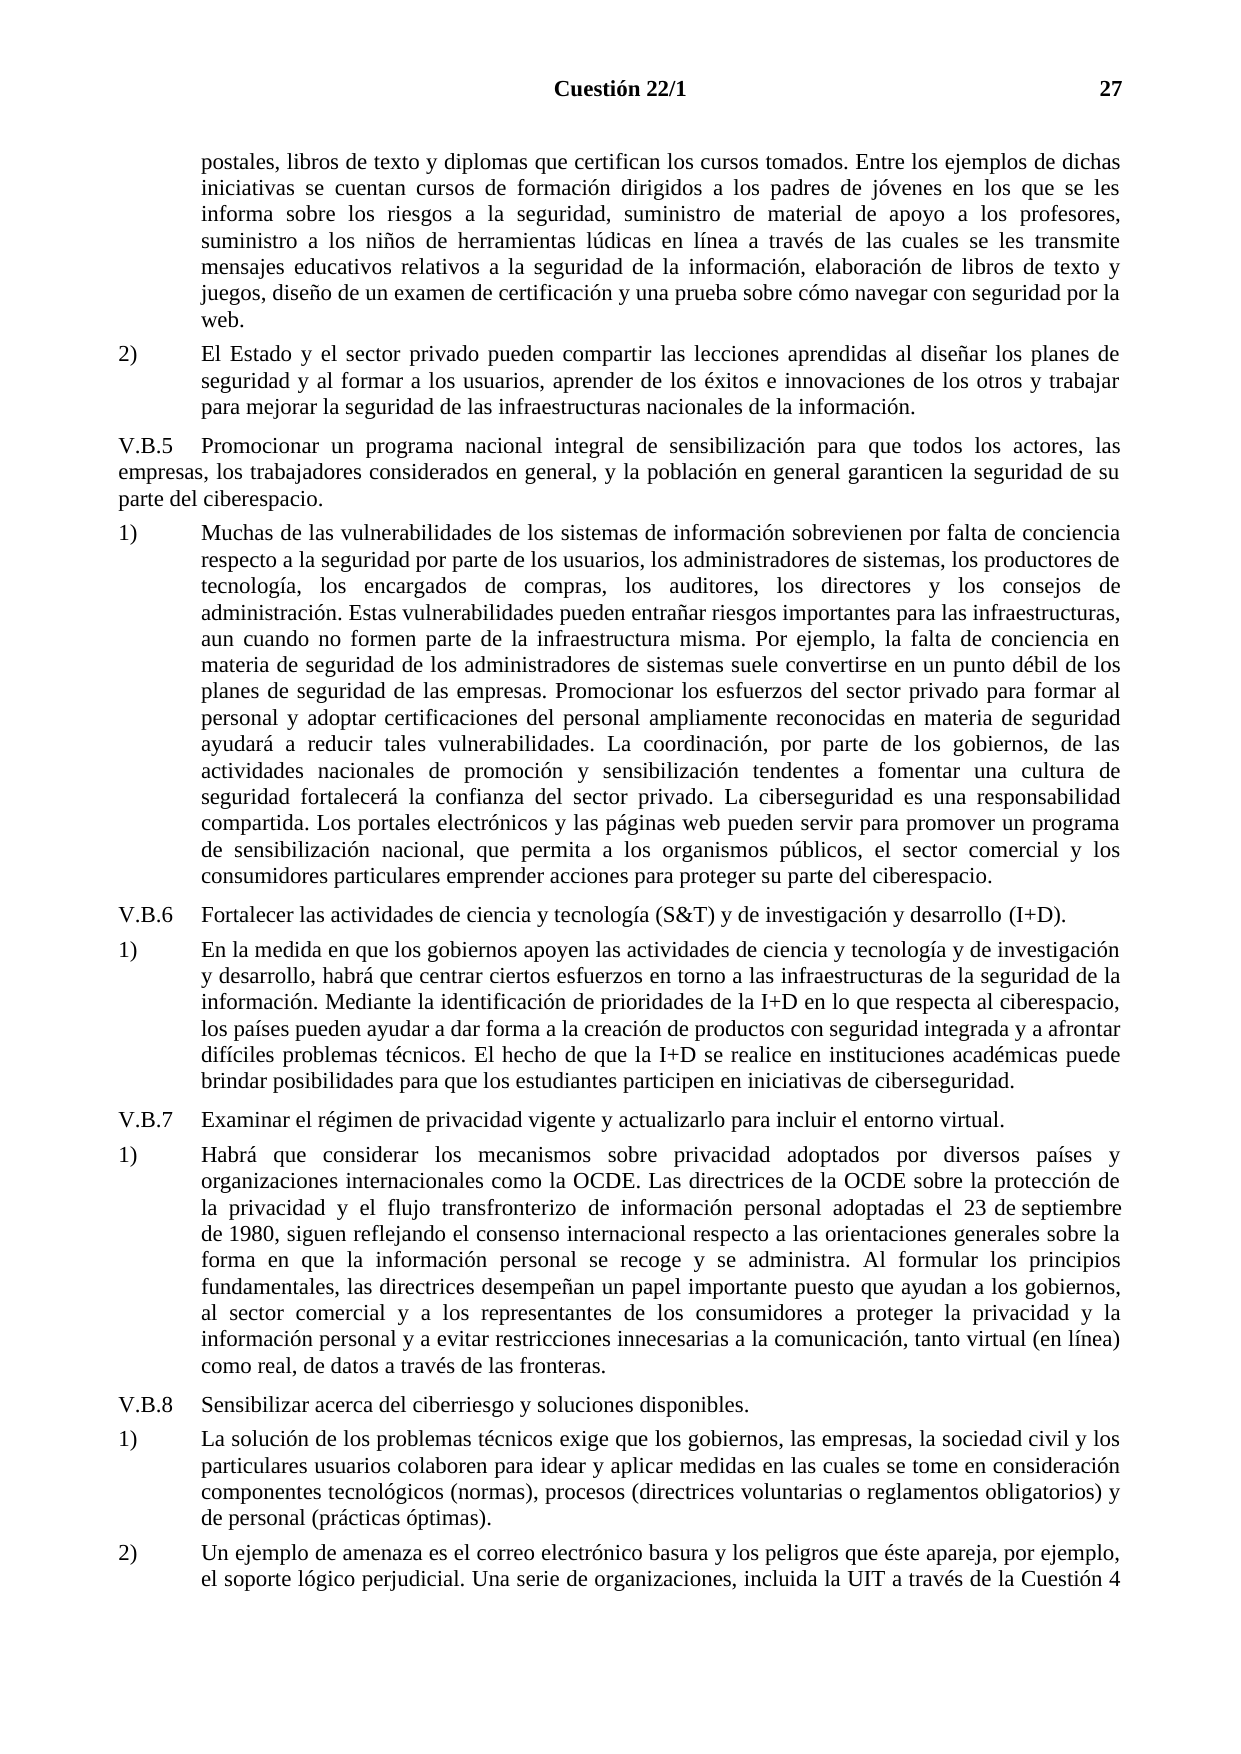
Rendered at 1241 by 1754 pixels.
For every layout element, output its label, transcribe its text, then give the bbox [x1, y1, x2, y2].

text 1) Habrá que considerar los mecanismos sobre privacidad adoptados por diversos países y organizaciones internacionales como la OCDE. Las directrices de la OCDE sobre la protección de la privacidad y el flujo transfronterizo de información personal adoptadas el 23 de septiembre de 1980, siguen reflejando el consenso internacional respecto a las orientaciones generales sobre la forma en que la información personal se recoge y se administra. Al formular los principios fundamentales, las directrices desempeñan un papel importante puesto que ayudan a los gobiernos, al sector comercial y a los representantes de los consumidores a proteger la privacidad y la información personal y a evitar restricciones innecesarias a la comunicación, tanto virtual (en línea) como real, de datos a través de las fronteras. [118, 1141, 1122, 1378]
text 1) En la medida en que los gobiernos apoyen las actividades de ciencia y tecnología y de investigación y desarrollo, habrá que centrar ciertos esfuerzos en torno a las infraestructuras de la seguridad de la información. Mediante la identificación de prioridades de la I+D en lo que respecta al ciberespacio, los países pueden ayudar a dar forma a la creación de productos con seguridad integrada y a afrontar difíciles problemas técnicos. El hecho de que la I+D se realice en instituciones académicas puede brindar posibilidades para que los estudiantes participen en iniciativas de ciberseguridad. [118, 936, 1122, 1094]
text 1) La solución de los problemas técnicos exige que los gobiernos, las empresas, la sociedad civil y los particulares usuarios colaboren para idear y aplicar medidas en las cuales se tome en consideración componentes tecnológicos (normas), procesos (directrices voluntarias o reglamentos obligatorios) y de personal (prácticas óptimas). [118, 1425, 1122, 1531]
text V.B.7 Examinar el régimen de privacidad vigente y actualizarlo para incluir el entorno virtual. [118, 1106, 1122, 1133]
text V.B.5 Promocionar un programa nacional integral de sensibilización para que todos los actores, las empresas, los trabajadores considerados en general, y la población en general garanticen la seguridad de su parte del ciberespacio. [118, 432, 1122, 511]
text V.B.6 Fortalecer las actividades de ciencia y tecnología (S&T) y de investigación y desarrollo (I+D). [118, 901, 1122, 927]
text V.B.8 Sensibilizar acerca del ciberriesgo y soluciones disponibles. [118, 1391, 1122, 1417]
text 2) El Estado y el sector privado pueden compartir las lecciones aprendidas al diseñar los planes de seguridad y al formar a los usuarios, aprender de los éxitos e innovaciones de los otros y trabajar para mejorar la seguridad de las infraestructuras nacionales de la información. [118, 341, 1122, 419]
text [118, 148, 1122, 332]
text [118, 1539, 1122, 1592]
text 1) Muchas de las vulnerabilidades de los sistemas de información sobrevienen por falta de conciencia respecto a la seguridad por parte de los usuarios, los administradores de sistemas, los productores de tecnología, los encargados de compras, los auditores, los directores y los consejos de administración. Estas vulnerabilidades pueden entrañar riesgos importantes para las infraestructuras, aun cuando no formen parte de la infraestructura misma. Por ejemplo, la falta de conciencia en materia de seguridad de los administradores de sistemas suele convertirse en un punto débil de los planes de seguridad de las empresas. Promocionar los esfuerzos del sector privado para formar al personal y adoptar certificaciones del personal ampliamente reconocidas en materia de seguridad ayudará a reducir tales vulnerabilidades. La coordinación, por parte de los gobiernos, de las actividades nacionales de promoción y sensibilización tendentes a fomentar una cultura de seguridad fortalecerá la confianza del sector privado. La ciberseguridad es una responsabilidad compartida. Los portales electrónicos y las páginas web pueden servir para promover un programa de sensibilización nacional, que permita a los organismos públicos, el sector comercial y los consumidores particulares emprender acciones para proteger su parte del ciberespacio. [118, 519, 1122, 888]
